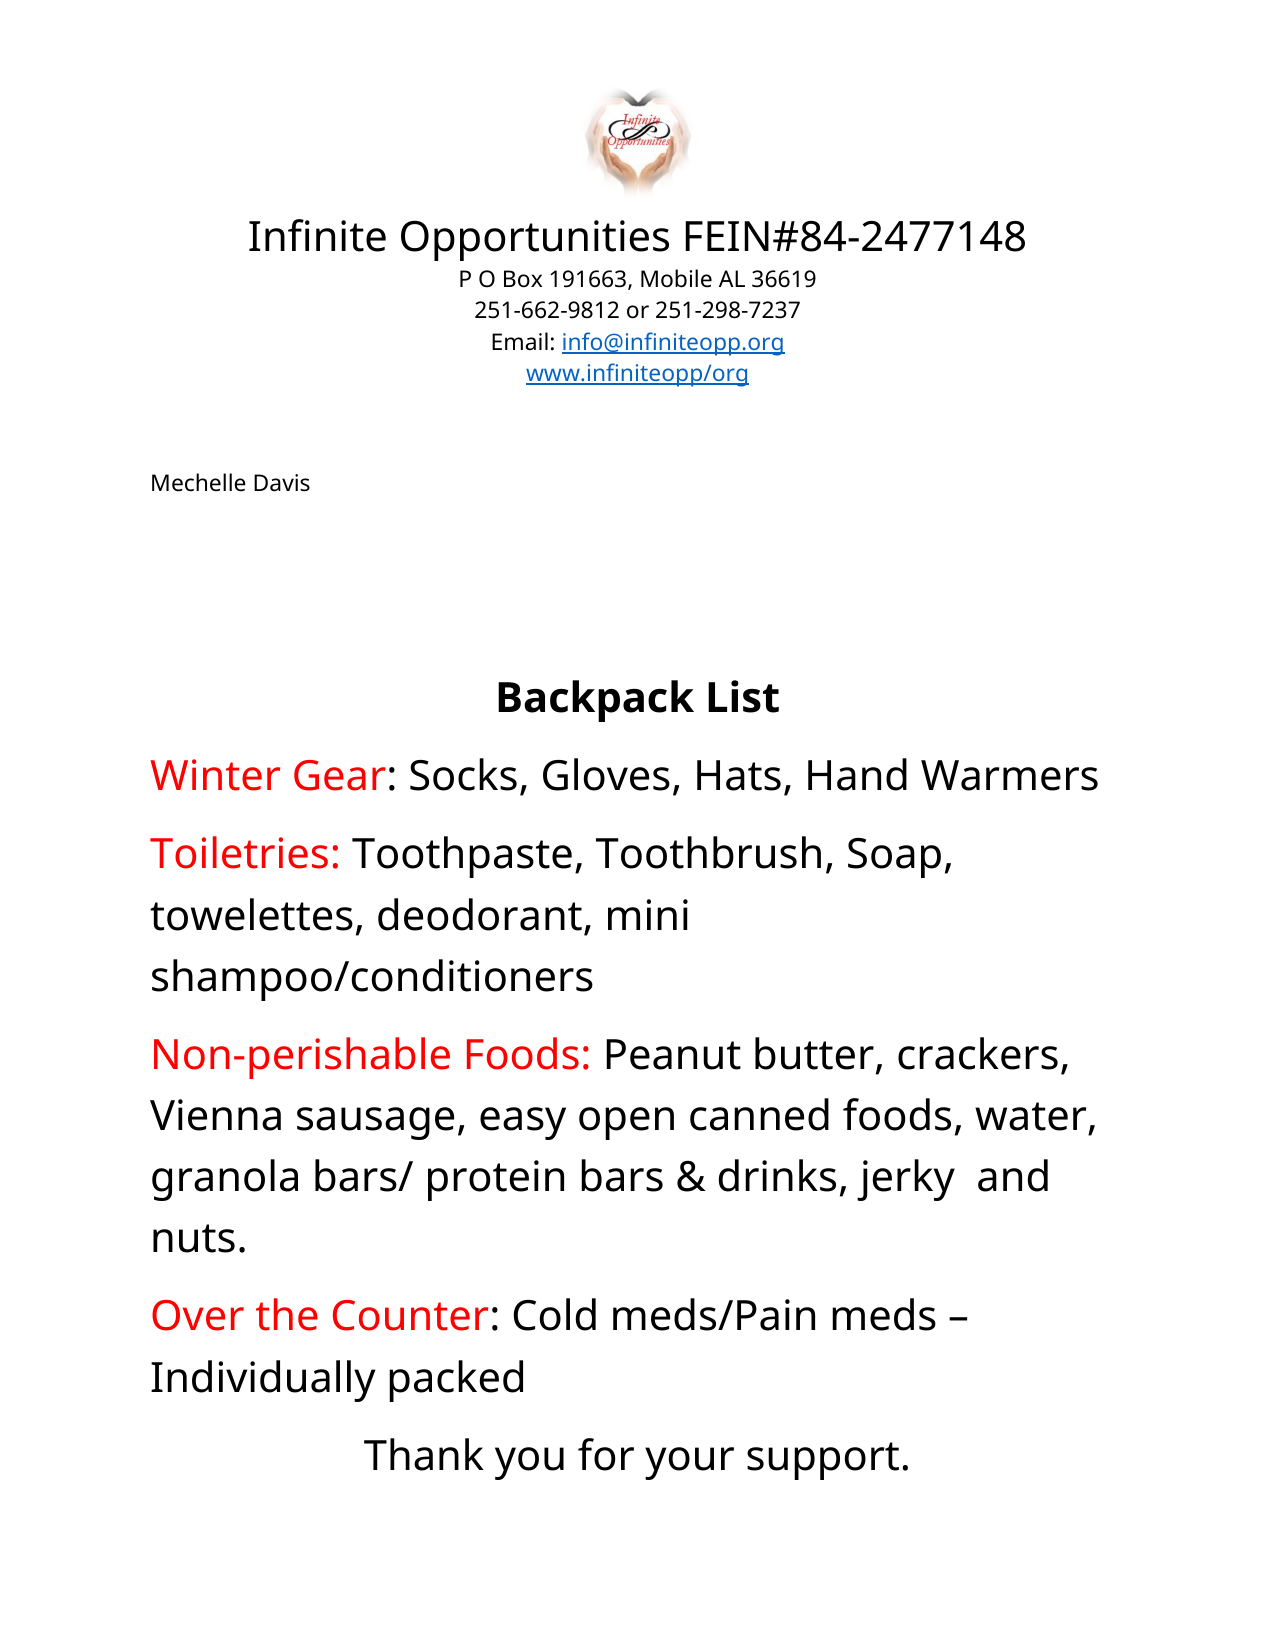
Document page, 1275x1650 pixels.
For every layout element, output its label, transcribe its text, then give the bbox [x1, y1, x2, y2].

text Over the Counter: Cold meds/Pain meds – Individually packed [150, 1286, 1125, 1404]
text Toiletries: Toothpaste, Toothbrush, Soap, towelettes, deodorant, mini shampoo/conditioners [150, 824, 1125, 1003]
picture [607, 109, 668, 171]
text Non-perishable Foods: Peanut butter, crackers, Vienna sausage, easy open canned foods, water, granola bars/ protein bars & drinks, jerky and nuts. [150, 1024, 1125, 1265]
text Mechelle Davis [150, 467, 1125, 498]
text Backpack List [150, 668, 1125, 725]
text Winter Gear: Socks, Gloves, Hats, Hand Warmers [150, 746, 1125, 803]
text Thank you for your support. [150, 1425, 1125, 1482]
